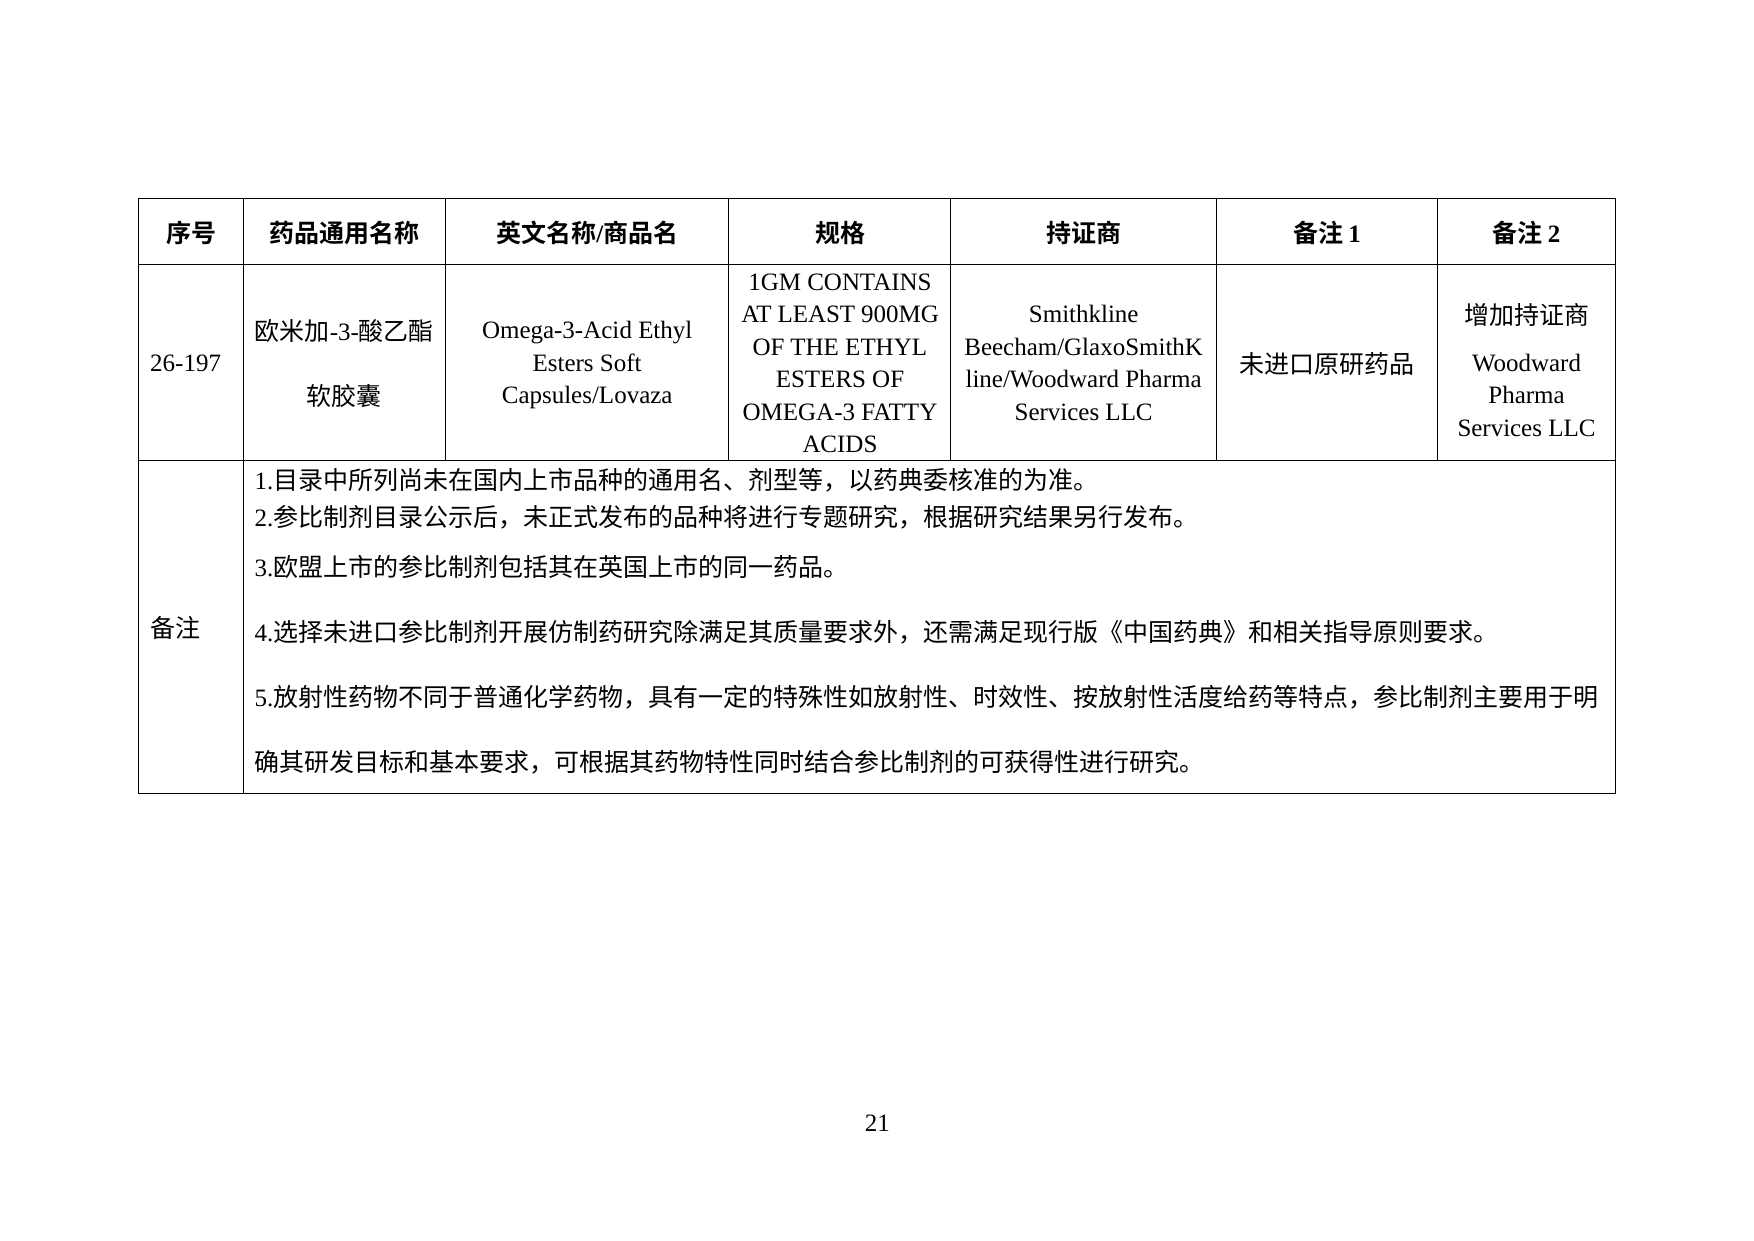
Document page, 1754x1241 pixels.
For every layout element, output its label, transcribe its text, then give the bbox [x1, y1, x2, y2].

table_header 规格 [729, 199, 950, 264]
table_cell Smithkline Beecham/GlaxoSmithKline/Woodward Pharma Services LLC [951, 265, 1216, 460]
table_header 英文名称/商品名 [446, 199, 728, 264]
table_header 序号 [139, 199, 243, 264]
table_cell 1.目录中所列尚未在国内上市品种的通用名、剂型等，以药典委核准的为准。 2.参比制剂目录公示后，未正式发布的品种将进行专题研究，根据研究结果另行发布。 3.欧盟上市的参比制剂包括其在英国上市的同一药品。 4.选择未进口参比制剂开展仿制药研究除满足其质量要求外，还需满足现行版《中国药典》和相关指导原则要求。 5.放射性药物不同于普通化学药物，具有一定的特殊性如放射性、时效性、按放射性活度给药等特点，参比制剂主要用于明确其研发目标和基本要求，可根据其药物特性同时结合参比制剂的可获得性进行研究。 [244, 461, 1615, 793]
table_header 备注1 [1217, 199, 1437, 264]
table_header 药品通用名称 [244, 199, 445, 264]
table_cell Omega-3-Acid Ethyl Esters Soft Capsules/Lovaza [446, 265, 728, 460]
table_header 备注2 [1438, 199, 1615, 264]
table_cell 26-197 [139, 265, 243, 460]
table_cell 1GM CONTAINS AT LEAST 900MG OF THE ETHYL ESTERS OF OMEGA-3 FATTY ACIDS [729, 265, 950, 460]
table_cell 未进口原研药品 [1217, 265, 1437, 460]
table_cell 欧米加-3-酸乙酯软胶囊 [244, 265, 445, 460]
table_cell 增加持证商Woodward Pharma Services LLC [1438, 265, 1615, 460]
table_header 持证商 [951, 199, 1216, 264]
table_cell 备注 [139, 461, 243, 793]
